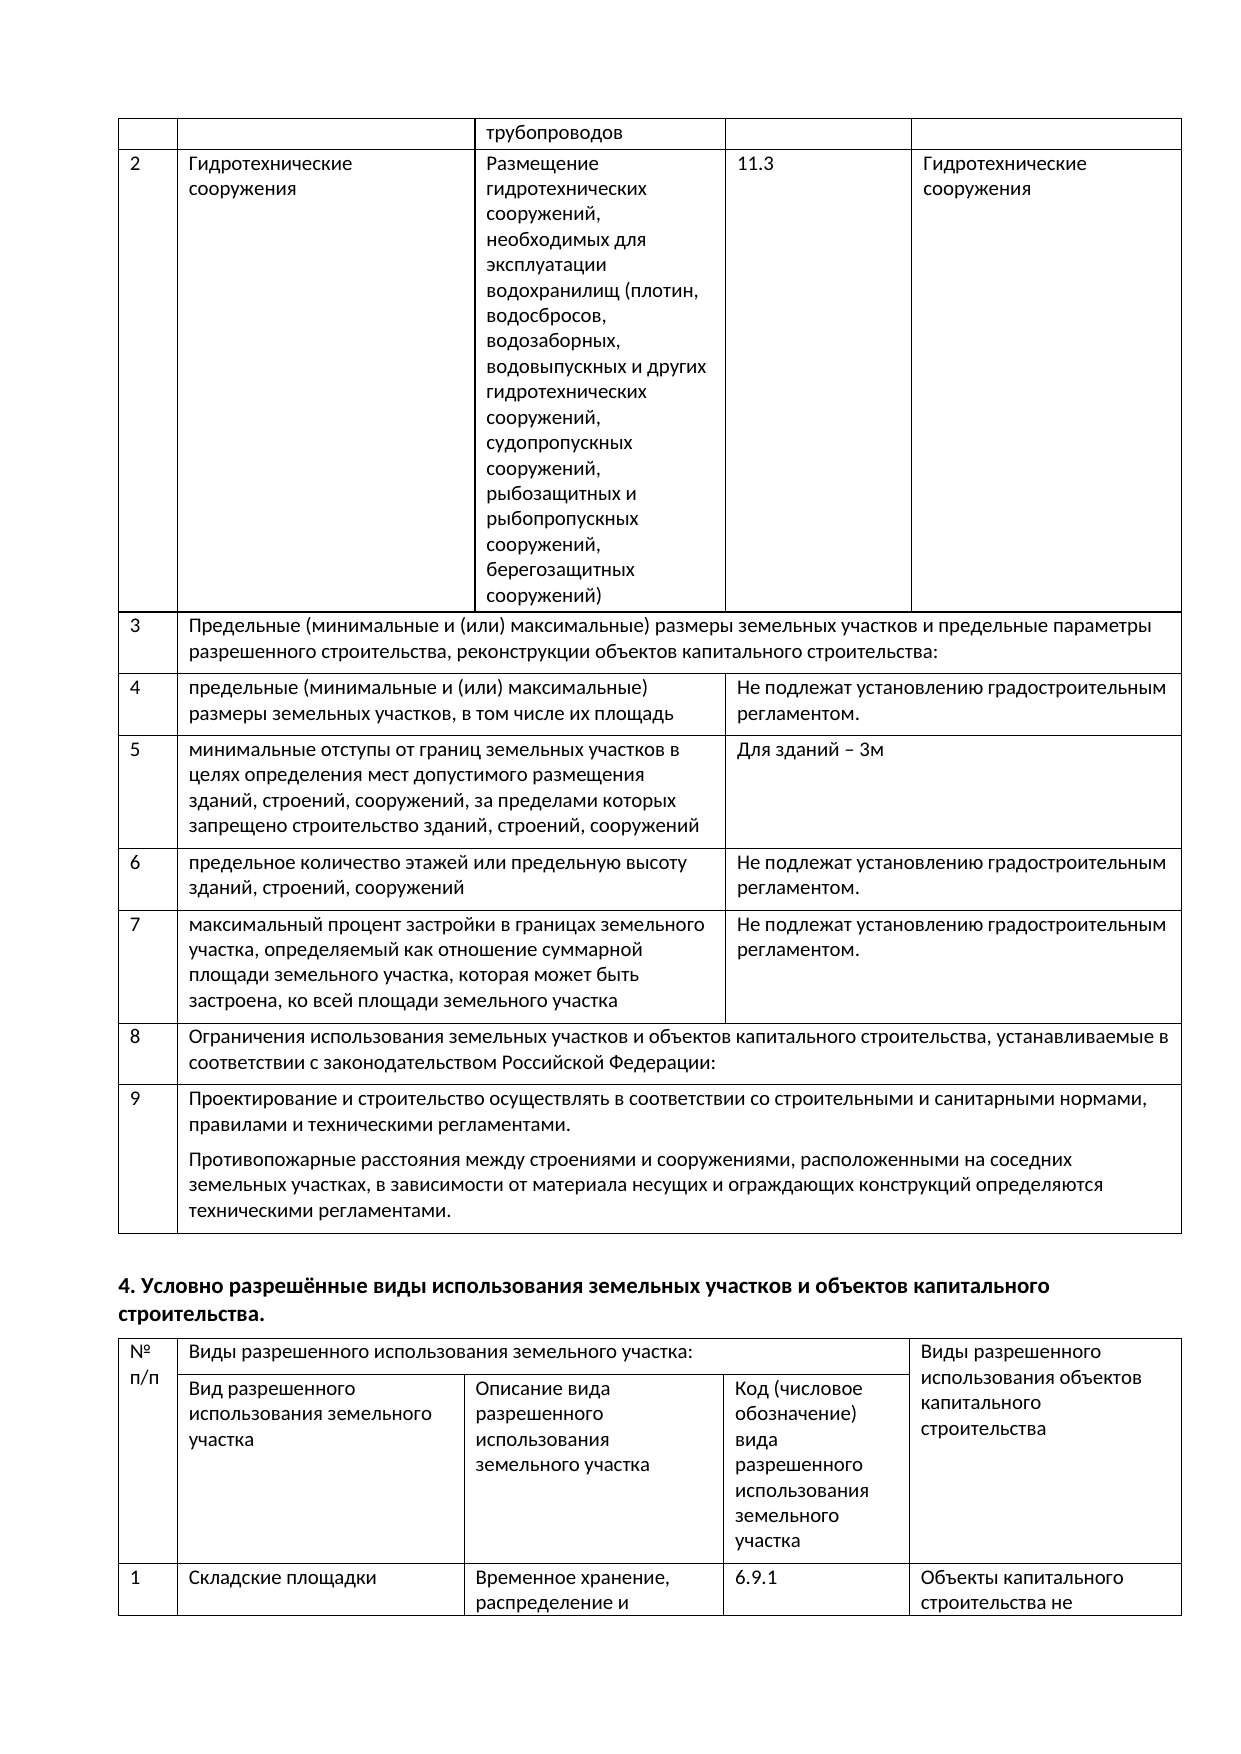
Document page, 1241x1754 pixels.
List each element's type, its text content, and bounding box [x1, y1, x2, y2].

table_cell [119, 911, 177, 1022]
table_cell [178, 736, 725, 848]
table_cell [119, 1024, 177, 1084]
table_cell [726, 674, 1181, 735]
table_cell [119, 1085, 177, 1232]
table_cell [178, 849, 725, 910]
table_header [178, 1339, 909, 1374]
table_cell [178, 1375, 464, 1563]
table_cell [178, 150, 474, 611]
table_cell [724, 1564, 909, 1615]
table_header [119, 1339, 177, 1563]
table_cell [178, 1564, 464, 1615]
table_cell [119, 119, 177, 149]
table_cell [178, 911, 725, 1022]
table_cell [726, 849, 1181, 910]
text 4. Условно разрешённые виды использования земельных участков и объектов капитального строительства. [118, 1272, 1181, 1328]
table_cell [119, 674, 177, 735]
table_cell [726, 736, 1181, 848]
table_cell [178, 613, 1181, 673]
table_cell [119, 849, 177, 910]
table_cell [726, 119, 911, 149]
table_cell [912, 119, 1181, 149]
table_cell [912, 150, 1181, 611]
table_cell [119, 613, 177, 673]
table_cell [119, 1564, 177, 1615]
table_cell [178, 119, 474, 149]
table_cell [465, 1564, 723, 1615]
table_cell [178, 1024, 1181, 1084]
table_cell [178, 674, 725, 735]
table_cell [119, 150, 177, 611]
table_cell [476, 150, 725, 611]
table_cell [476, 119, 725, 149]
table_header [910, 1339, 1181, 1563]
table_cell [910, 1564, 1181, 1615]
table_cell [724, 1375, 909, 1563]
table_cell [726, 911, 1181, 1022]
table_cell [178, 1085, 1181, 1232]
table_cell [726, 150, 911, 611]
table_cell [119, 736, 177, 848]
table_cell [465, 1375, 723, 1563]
